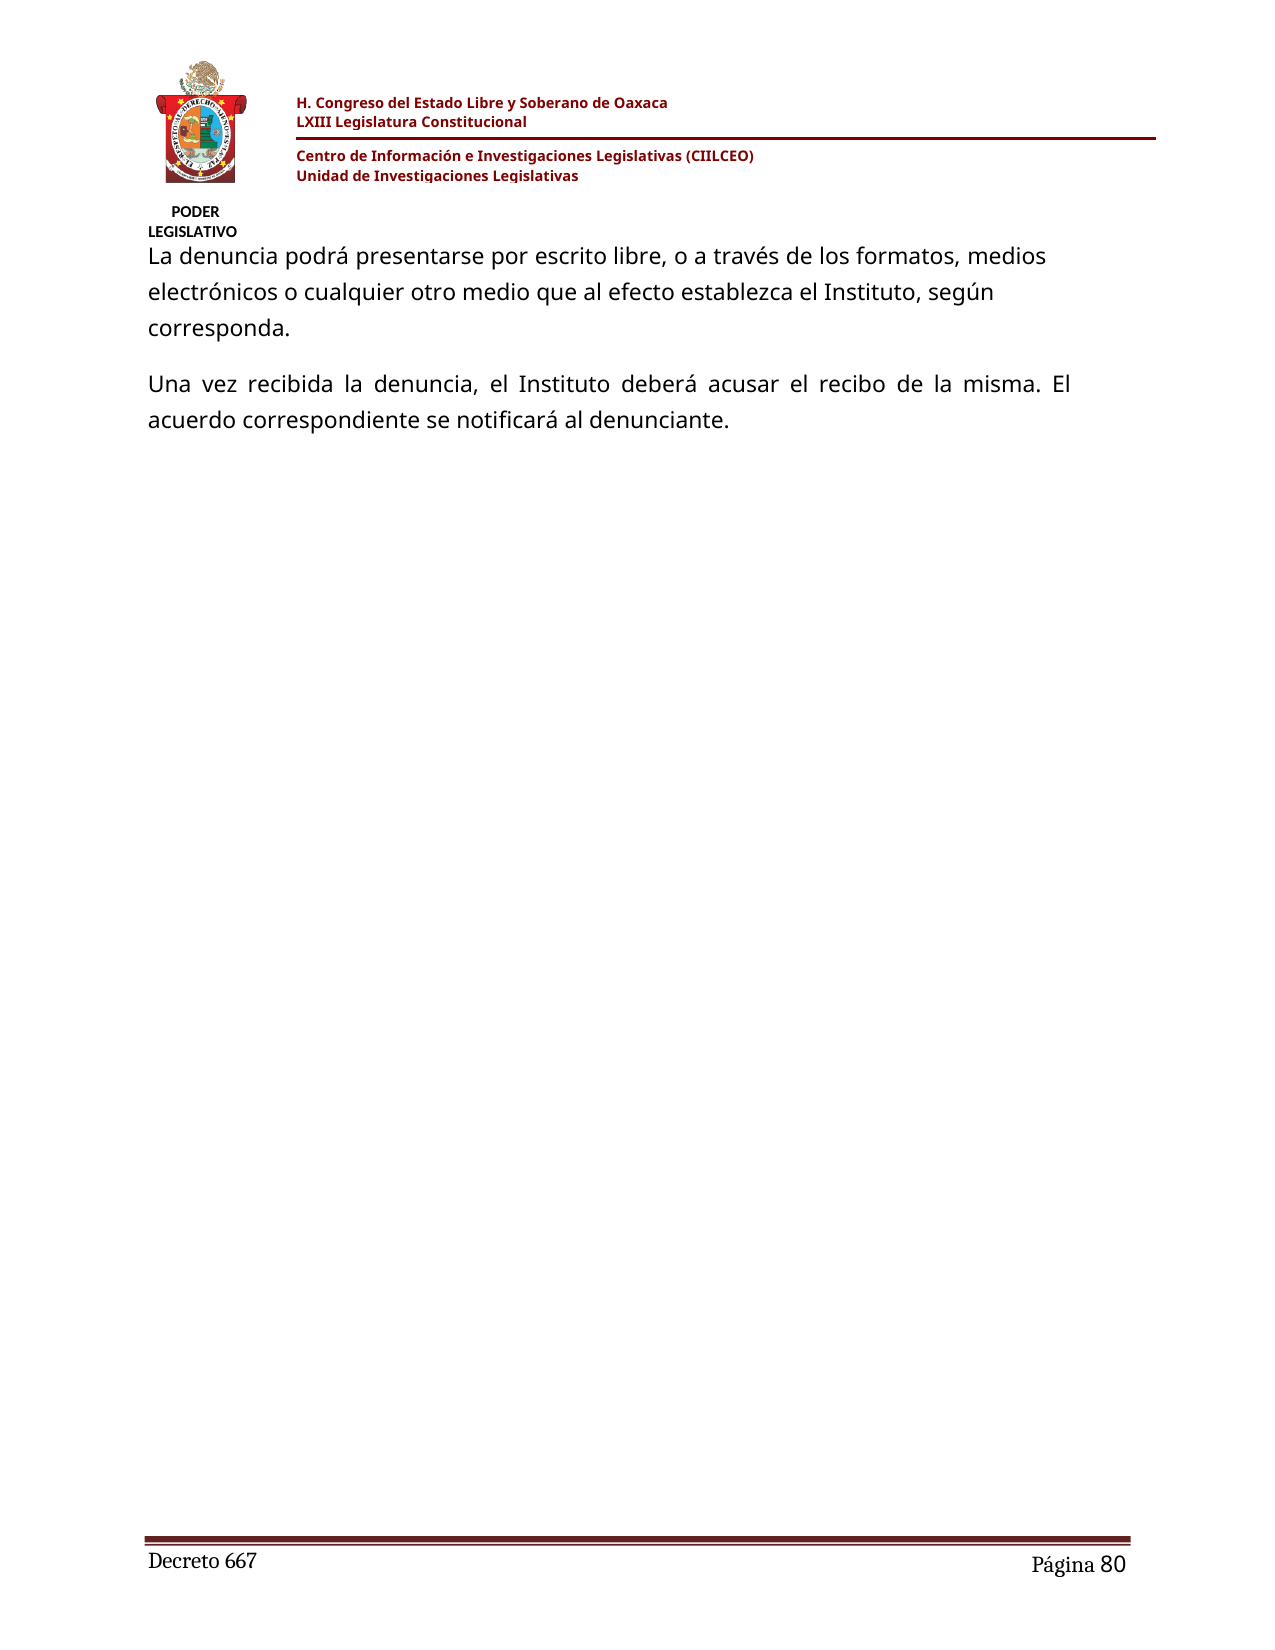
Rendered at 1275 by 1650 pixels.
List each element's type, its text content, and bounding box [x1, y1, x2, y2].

text La denuncia podrá presentarse por escrito libre, o a través de los formatos, medios electrónicos o cualquier otro medio que al efecto establezca el Instituto, según corresponda. [148, 239, 1130, 343]
picture [156, 61, 247, 183]
text Una vez recibida la denuncia, el Instituto deberá acusar el recibo de la misma. El acuerdo correspondiente se notificará al denunciante. [148, 368, 1130, 435]
